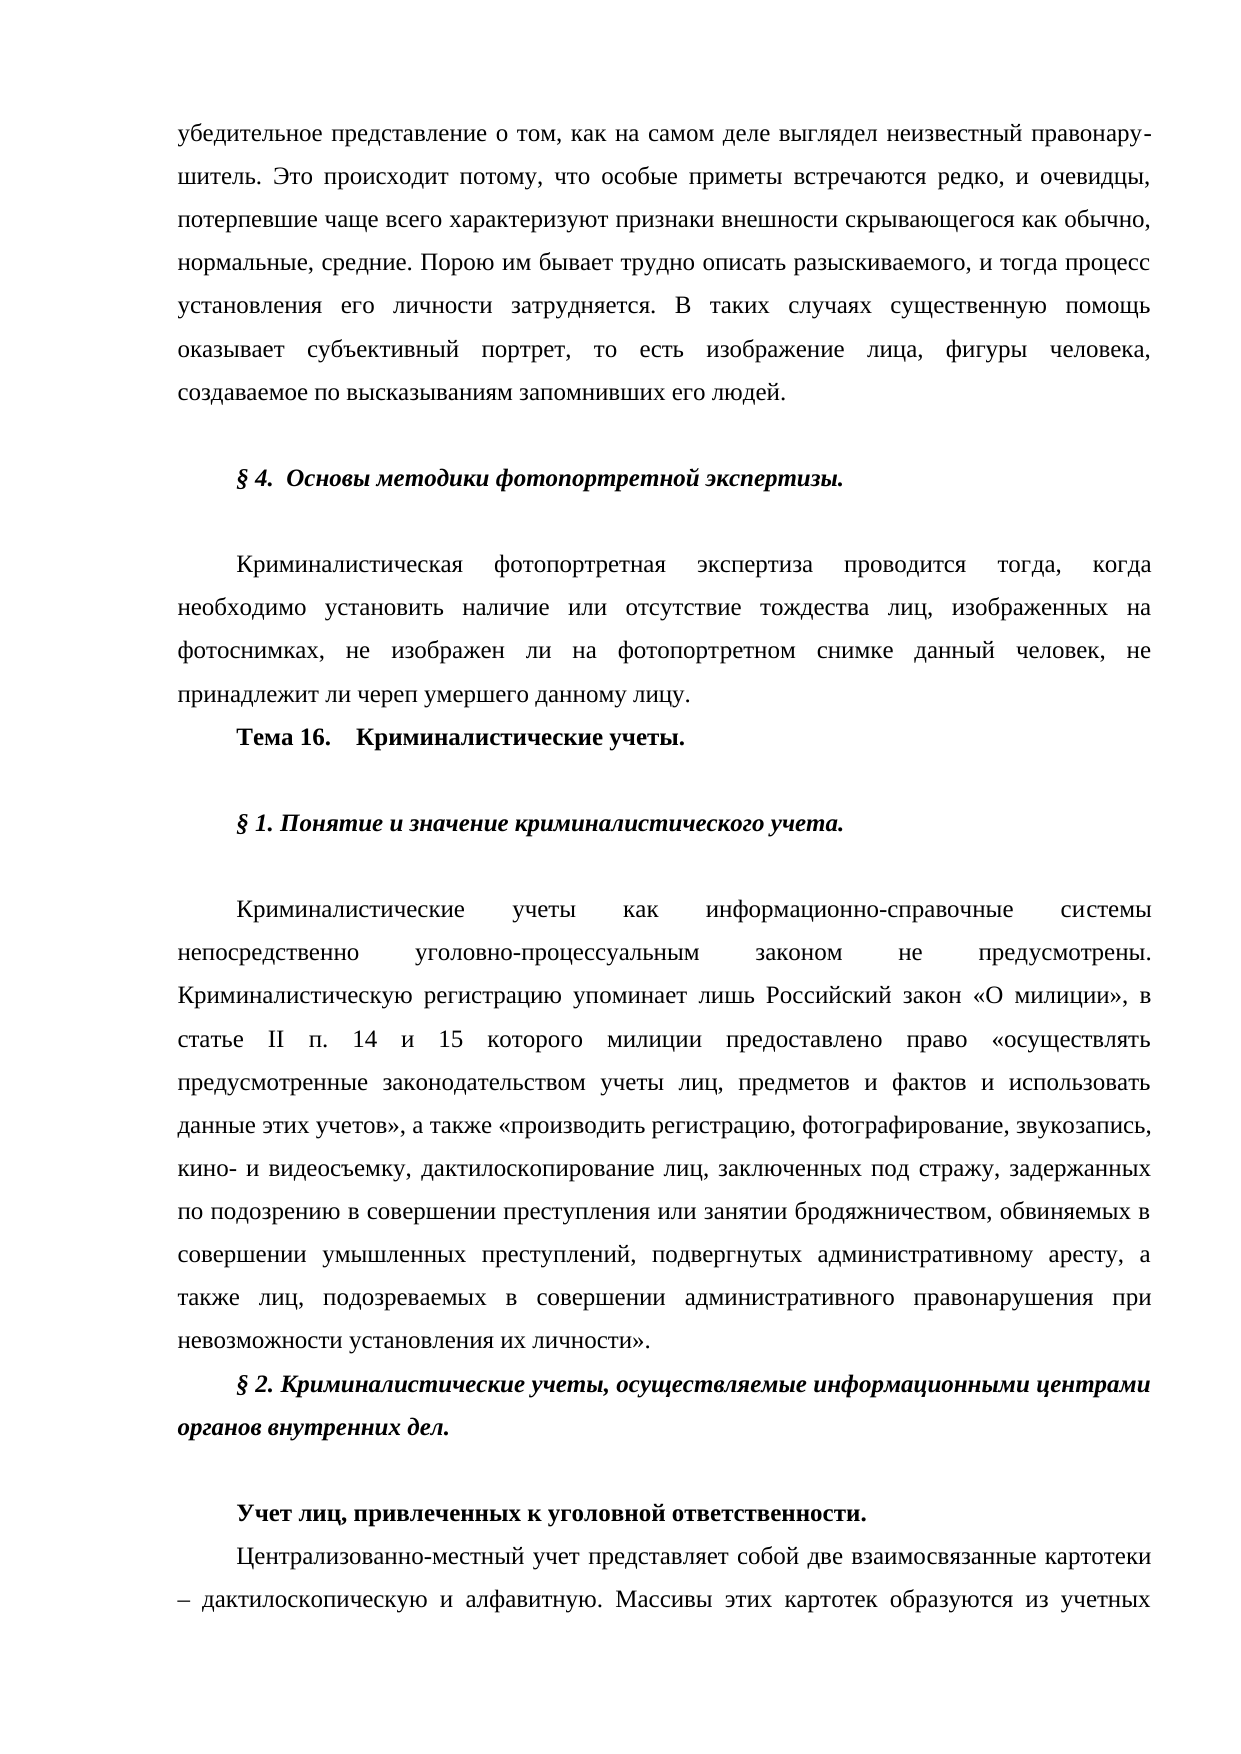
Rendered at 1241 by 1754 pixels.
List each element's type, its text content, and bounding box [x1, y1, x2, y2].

text § 1. Понятие и значение криминалистического учета. [177, 808, 1152, 837]
text Криминалистические учеты как информационно-справочные системы непосредственно уголовно-процессуальным законом не предусмотрены. Криминалистическую регистрацию упоминает лишь Российский закон «О милиции», в статье II п. 14 и 15 которого милиции предоставлено право «осуществлять предусмотренные законодательством учеты лиц, предметов и фактов и использовать данные этих учетов», а также «производить регистрацию, фотографирование, звукозапись, кино- и видеосъемку, дактилоскопирование лиц, заключенных под стражу, задержанных по подозрению в совершении преступления или занятии бродяжничеством, обвиняемых в совершении умышленных преступлений, подвергнутых административному аресту, а также лиц, подозреваемых в совершении административного правонарушения при невозможности установления их личности». [177, 894, 1152, 1354]
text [177, 118, 1152, 406]
text § 2. Криминалистические учеты, осуществляемые информационными центрами органов внутренних дел. [177, 1369, 1152, 1441]
text Криминалистическая фотопортретная экспертиза проводится тогда, когда необходимо установить наличие или отсутствие тождества лиц, изображенных на фотоснимках, не изображен ли на фотопортретном снимке данный человек, не принадлежит ли череп умершего данному лицу. [177, 549, 1152, 707]
text Тема 16. Криминалистические учеты. [177, 722, 1152, 751]
text Учет лиц, привлеченных к уголовной ответственности. [177, 1498, 1152, 1527]
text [177, 1541, 1152, 1613]
text § 4. Основы методики фотопортретной экспертизы. [177, 463, 1152, 492]
